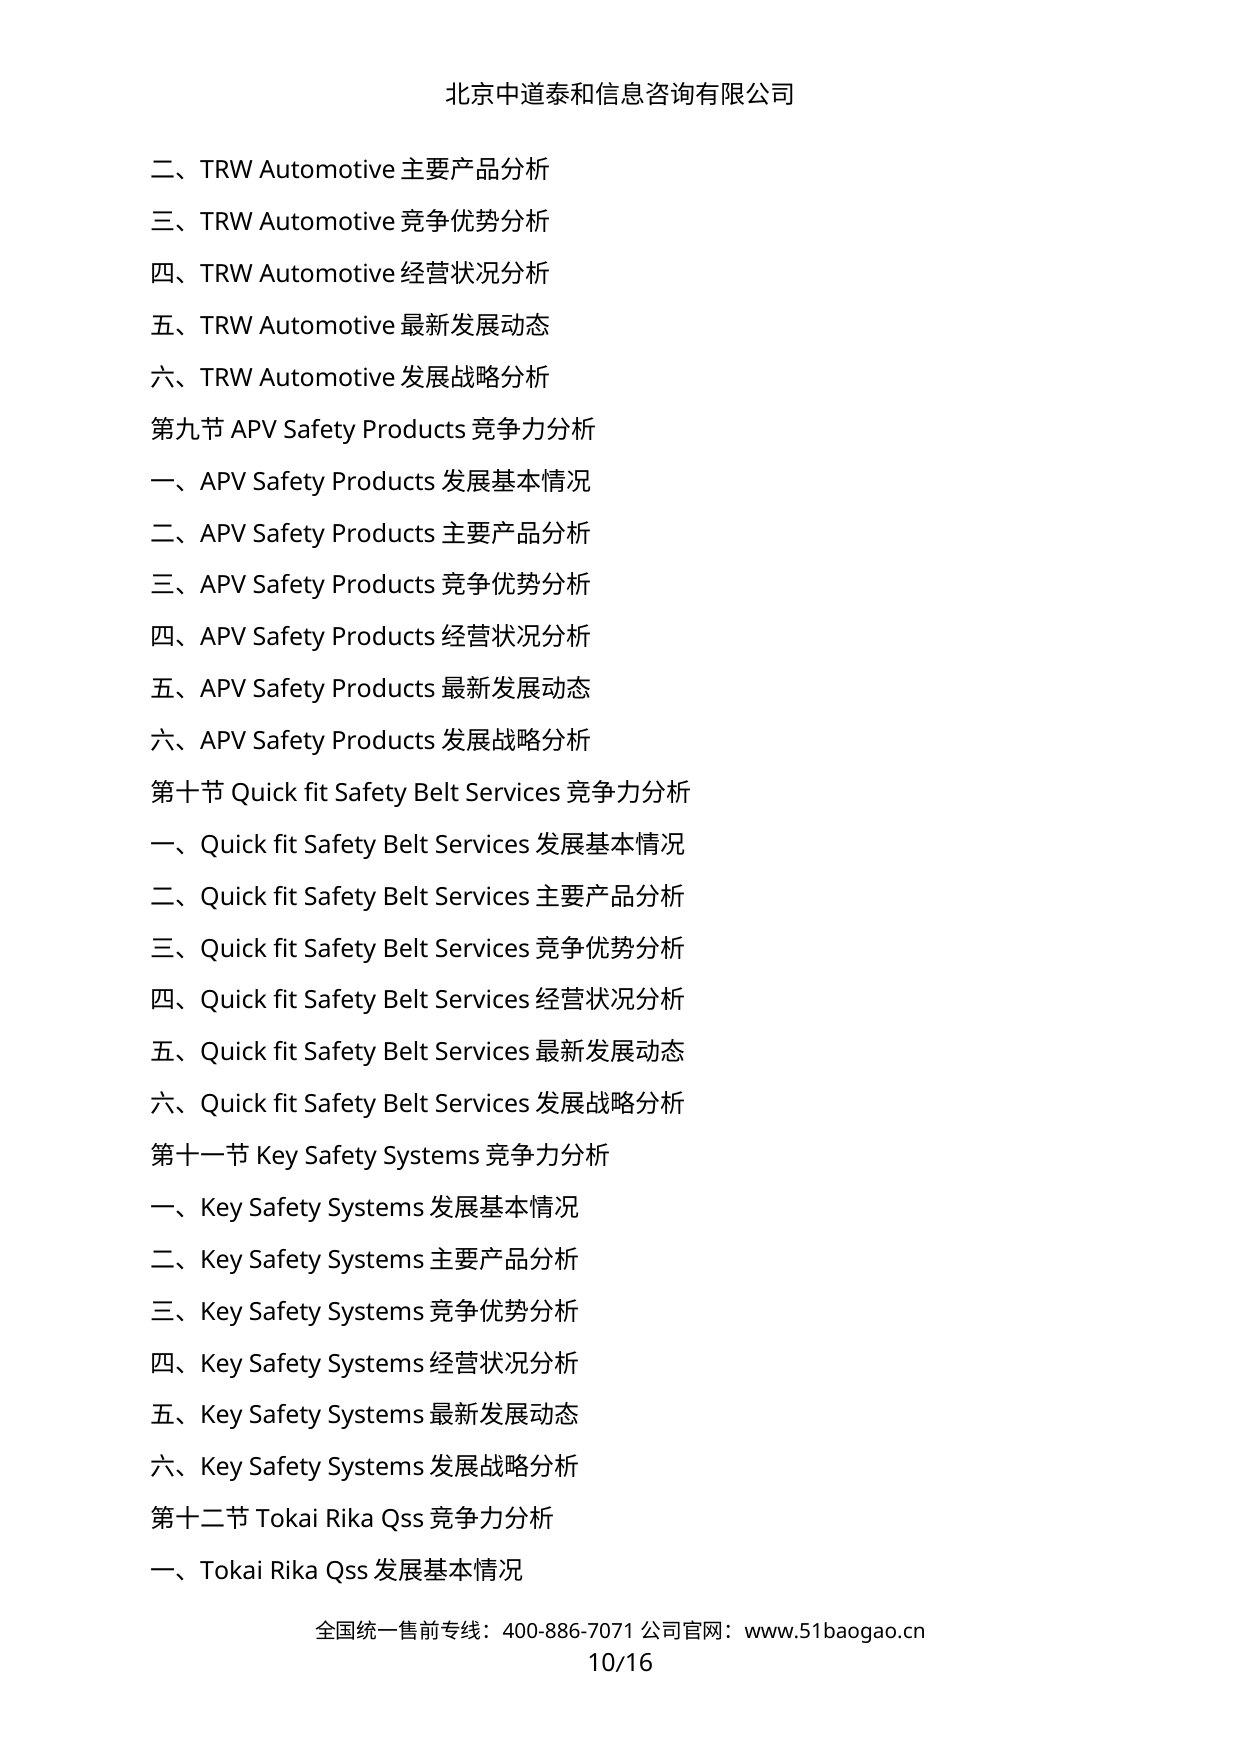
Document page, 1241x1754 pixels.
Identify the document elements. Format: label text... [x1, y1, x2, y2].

text 四、TRW Automotive经营状况分析 [150, 254, 1090, 290]
text 五、Key Safety Systems最新发展动态 [150, 1395, 1090, 1431]
text 三、Key Safety Systems竞争优势分析 [150, 1291, 1090, 1327]
text 三、TRW Automotive竞争优势分析 [150, 202, 1090, 238]
text 一、Quick fit Safety Belt Services发展基本情况 [150, 824, 1090, 861]
text 五、Quick fit Safety Belt Services最新发展动态 [150, 1032, 1090, 1068]
text 第十节 Quick fit Safety Belt Services竞争力分析 [150, 772, 1090, 809]
text 五、TRW Automotive最新发展动态 [150, 306, 1090, 342]
text 第九节 APV Safety Products竞争力分析 [150, 409, 1090, 446]
text 三、Quick fit Safety Belt Services竞争优势分析 [150, 928, 1090, 964]
text 一、APV Safety Products发展基本情况 [150, 461, 1090, 497]
text 第十一节 Key Safety Systems竞争力分析 [150, 1136, 1090, 1172]
text 第十二节 Tokai Rika Qss竞争力分析 [150, 1499, 1090, 1535]
text 一、Key Safety Systems发展基本情况 [150, 1187, 1090, 1224]
text 五、APV Safety Products最新发展动态 [150, 669, 1090, 705]
text 三、APV Safety Products竞争优势分析 [150, 565, 1090, 601]
text 二、TRW Automotive主要产品分析 [150, 150, 1090, 186]
text 六、Key Safety Systems发展战略分析 [150, 1447, 1090, 1483]
text 六、APV Safety Products发展战略分析 [150, 721, 1090, 757]
text 二、Quick fit Safety Belt Services主要产品分析 [150, 876, 1090, 912]
text 四、Key Safety Systems经营状况分析 [150, 1343, 1090, 1379]
text 二、APV Safety Products主要产品分析 [150, 513, 1090, 549]
text 二、Key Safety Systems主要产品分析 [150, 1239, 1090, 1276]
text 四、Quick fit Safety Belt Services经营状况分析 [150, 980, 1090, 1016]
text 六、Quick fit Safety Belt Services发展战略分析 [150, 1084, 1090, 1120]
text 六、TRW Automotive发展战略分析 [150, 357, 1090, 394]
text 一、Tokai Rika Qss发展基本情况 [150, 1551, 1090, 1587]
text 四、APV Safety Products经营状况分析 [150, 617, 1090, 653]
